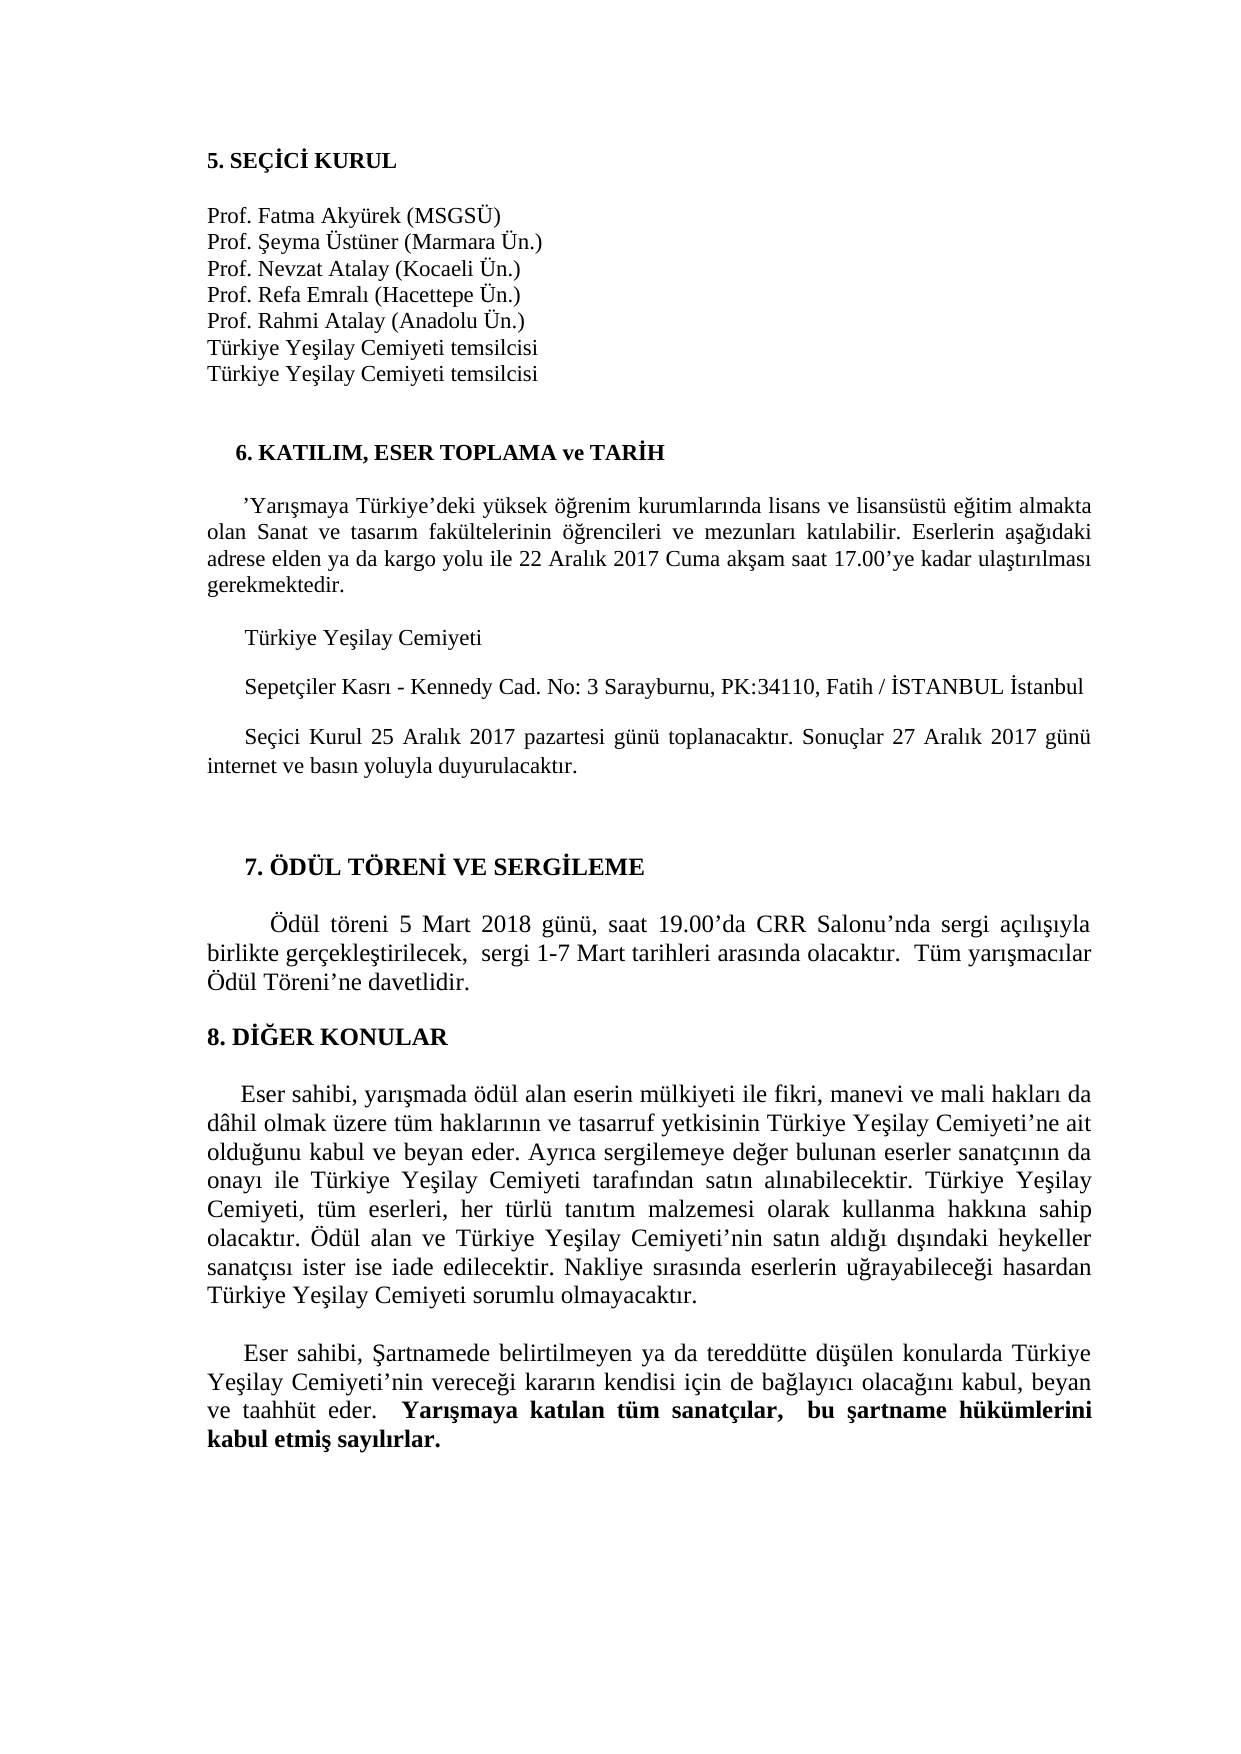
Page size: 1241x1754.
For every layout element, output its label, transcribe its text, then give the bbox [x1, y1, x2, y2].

text Prof. Şeyma Üstüner (Marmara Ün.) [207, 228, 1093, 255]
text Türkiye Yeşilay Cemiyeti [244, 624, 1093, 650]
text Prof. Refa Emralı (Hacettepe Ün.) [207, 281, 1093, 307]
text Seçici Kurul 25 Aralık 2017 pazartesi günü toplanacaktır. Sonuçlar 27 Aralık 2017 günü internet ve basın yoluyla duyurulacaktır. [207, 723, 1093, 778]
text Eser sahibi, yarışmada ödül alan eserin mülkiyeti ile fikri, manevi ve mali hakları da dâhil olmak üzere tüm haklarının ve tasarruf yetkisinin Türkiye Yeşilay Cemiyeti’ne ait olduğunu kabul ve beyan eder. Ayrıca sergilemeye değer bulunan eserler sanatçının da onayı ile Türkiye Yeşilay Cemiyeti tarafından satın alınabilecektir. Türkiye Yeşilay Cemiyeti, tüm eserleri, her türlü tanıtım malzemesi olarak kullanma hakkına sahip olacaktır. Ödül alan ve Türkiye Yeşilay Cemiyeti’nin satın aldığı dışındaki heykeller sanatçısı ister ise iade edilecektir. Nakliye sırasında eserlerin uğrayabileceği hasardan Türkiye Yeşilay Cemiyeti sorumlu olmayacaktır. [207, 1079, 1093, 1309]
text Prof. Nevzat Atalay (Kocaeli Ün.) [207, 255, 1093, 281]
text Eser sahibi, Şartnamede belirtilmeyen ya da tereddütte düşülen konularda Türkiye Yeşilay Cemiyeti’nin vereceği kararın kendisi için de bağlayıcı olacağını kabul, beyan ve taahhüt eder. Yarışmaya katılan tüm sanatçılar, bu şartname hükümlerini kabul etmiş sayılırlar. [207, 1338, 1093, 1453]
text Prof. Rahmi Atalay (Anadolu Ün.) [207, 307, 1093, 334]
text 8. DİĞER KONULAR [207, 1022, 1093, 1051]
text Sepetçiler Kasrı - Kennedy Cad. No: 3 Sarayburnu, PK:34110, Fatih / İSTANBUL İstanbul [244, 673, 1093, 700]
text ’Yarışmaya Türkiye’deki yüksek öğrenim kurumlarında lisans ve lisansüstü eğitim almakta olan Sanat ve tasarım fakültelerinin öğrencileri ve mezunları katılabilir. Eserlerin aşağıdaki adrese elden ya da kargo yolu ile 22 Aralık 2017 Cuma akşam saat 17.00’ye kadar ulaştırılması gerekmektedir. [207, 492, 1093, 597]
text Prof. Fatma Akyürek (MSGSÜ) [207, 202, 1093, 228]
text Türkiye Yeşilay Cemiyeti temsilcisi [207, 360, 1093, 386]
text 6. KATILIM, ESER TOPLAMA ve TARİH [207, 439, 1093, 466]
text 5. SEÇİCİ KURUL [207, 148, 1093, 174]
text 7. ÖDÜL TÖRENİ VE SERGİLEME [207, 852, 1093, 881]
text Türkiye Yeşilay Cemiyeti temsilcisi [207, 334, 1093, 360]
text Ödül töreni 5 Mart 2018 günü, saat 19.00’da CRR Salonu’nda sergi açılışıyla birlikte gerçekleştirilecek, sergi 1-7 Mart tarihleri arasında olacaktır. Tüm yarışmacılar Ödül Töreni’ne davetlidir. [207, 909, 1093, 996]
